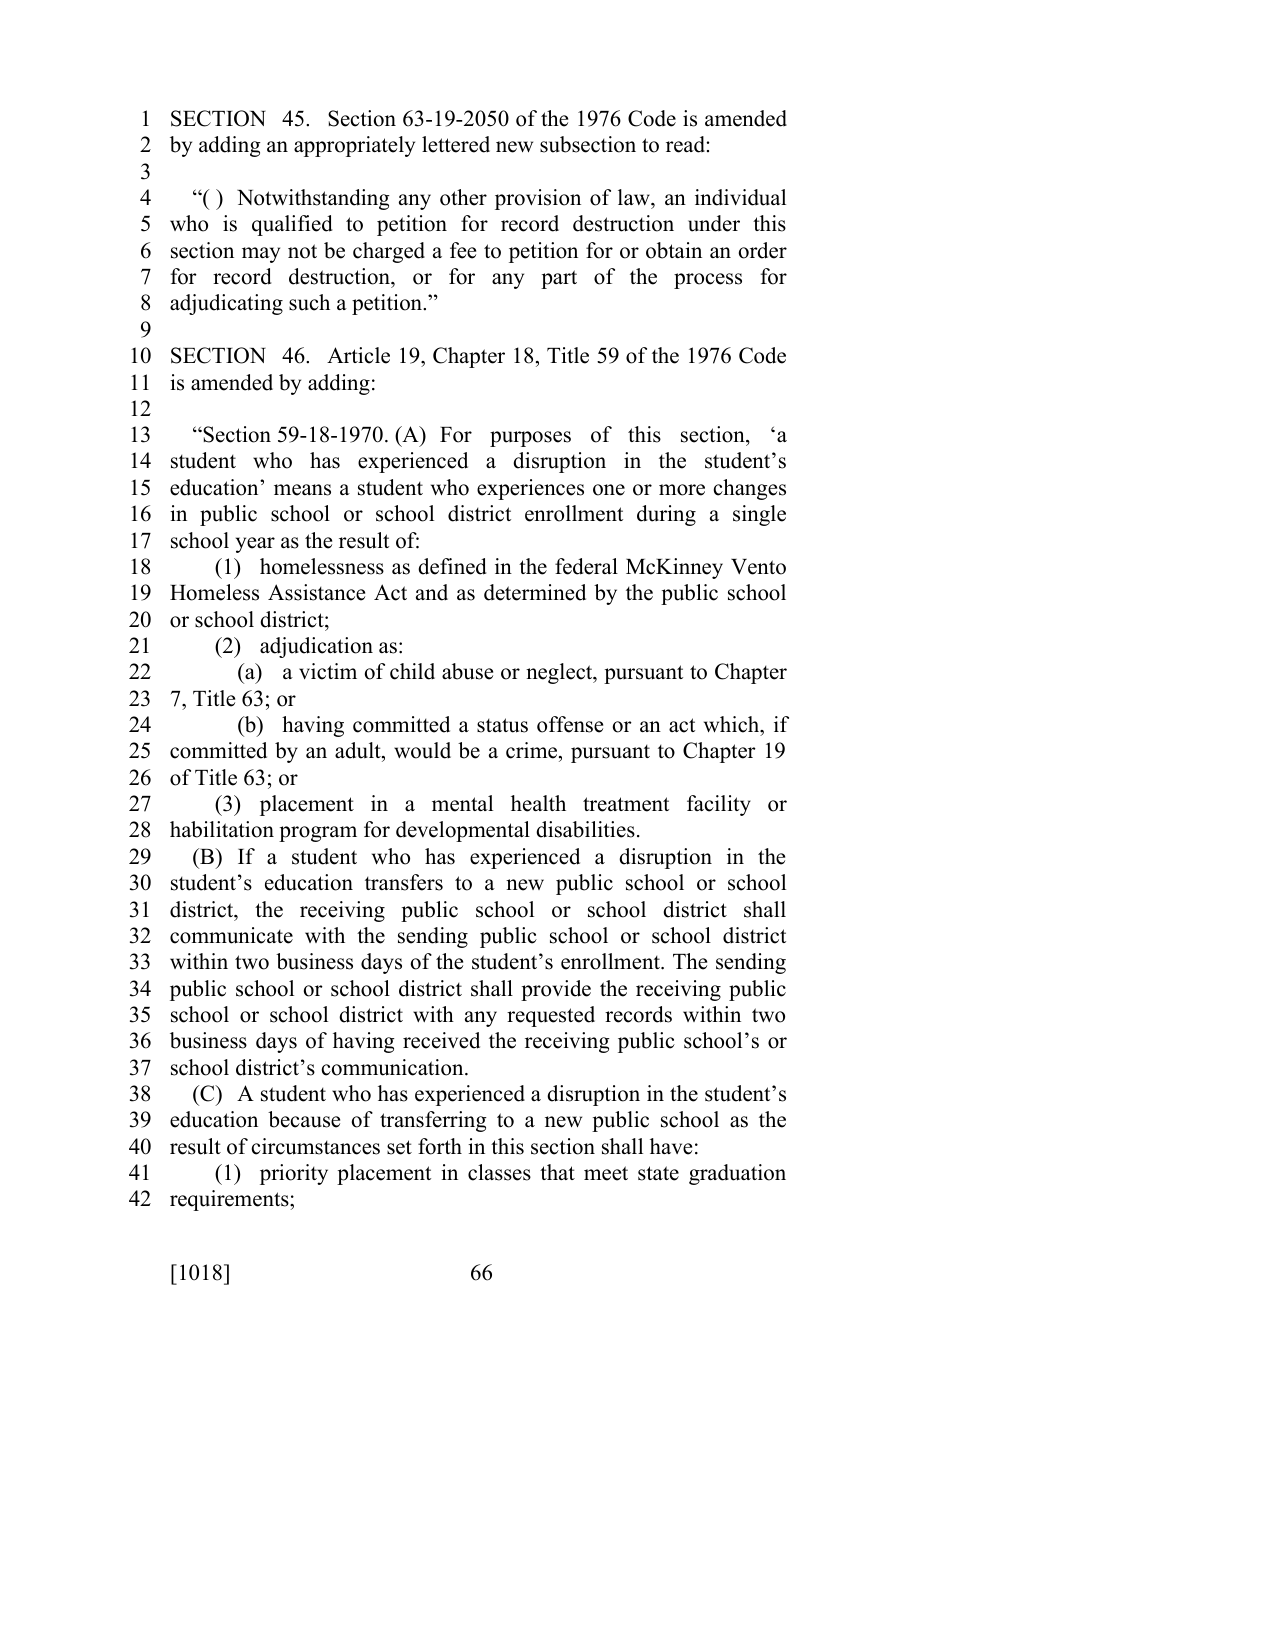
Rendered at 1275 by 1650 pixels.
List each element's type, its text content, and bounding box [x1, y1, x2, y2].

text (b) having committed a status offense or an act which, if committed by an adult, would be a crime, pursuant to Chapter 19 of Title 63; or [169, 711, 787, 790]
text “Section 59-18-1970. (A) For purposes of this section, ‘a student who has experienced a disruption in the student’s education’ means a student who experiences one or more changes in public school or school district enrollment during a single school year as the result of: [169, 421, 787, 553]
text (3) placement in a mental health treatment facility or habilitation program for developmental disabilities. [169, 790, 787, 843]
text SECTION 46. Article 19, Chapter 18, Title 59 of the 1976 Code is amended by adding: [169, 342, 787, 395]
text (1) priority placement in classes that meet state graduation requirements; [169, 1159, 787, 1212]
text “( ) Notwithstanding any other provision of law, an individual who is qualified to petition for record destruction under this section may not be charged a fee to petition for or obtain an order for record destruction, or for any part of the process for adjudicating such a petition.” [169, 184, 787, 316]
text (1) homelessness as defined in the federal McKinney Vento Homeless Assistance Act and as determined by the public school or school district; [169, 553, 787, 632]
text SECTION 45. Section 63-19-2050 of the 1976 Code is amended by adding an appropriately lettered new subsection to read: [169, 105, 787, 158]
text (C) A student who has experienced a disruption in the student’s education because of transferring to a new public school as the result of circumstances set forth in this section shall have: [169, 1080, 787, 1159]
text (a) a victim of child abuse or neglect, pursuant to Chapter 7, Title 63; or [169, 658, 787, 711]
text (2) adjudication as: [169, 632, 787, 658]
text (B) If a student who has experienced a disruption in the student’s education transfers to a new public school or school district, the receiving public school or school district shall communicate with the sending public school or school district within two business days of the student’s enrollment. The sending public school or school district shall provide the receiving public school or school district with any requested records within two business days of having received the receiving public school’s or school district’s communication. [169, 843, 787, 1080]
